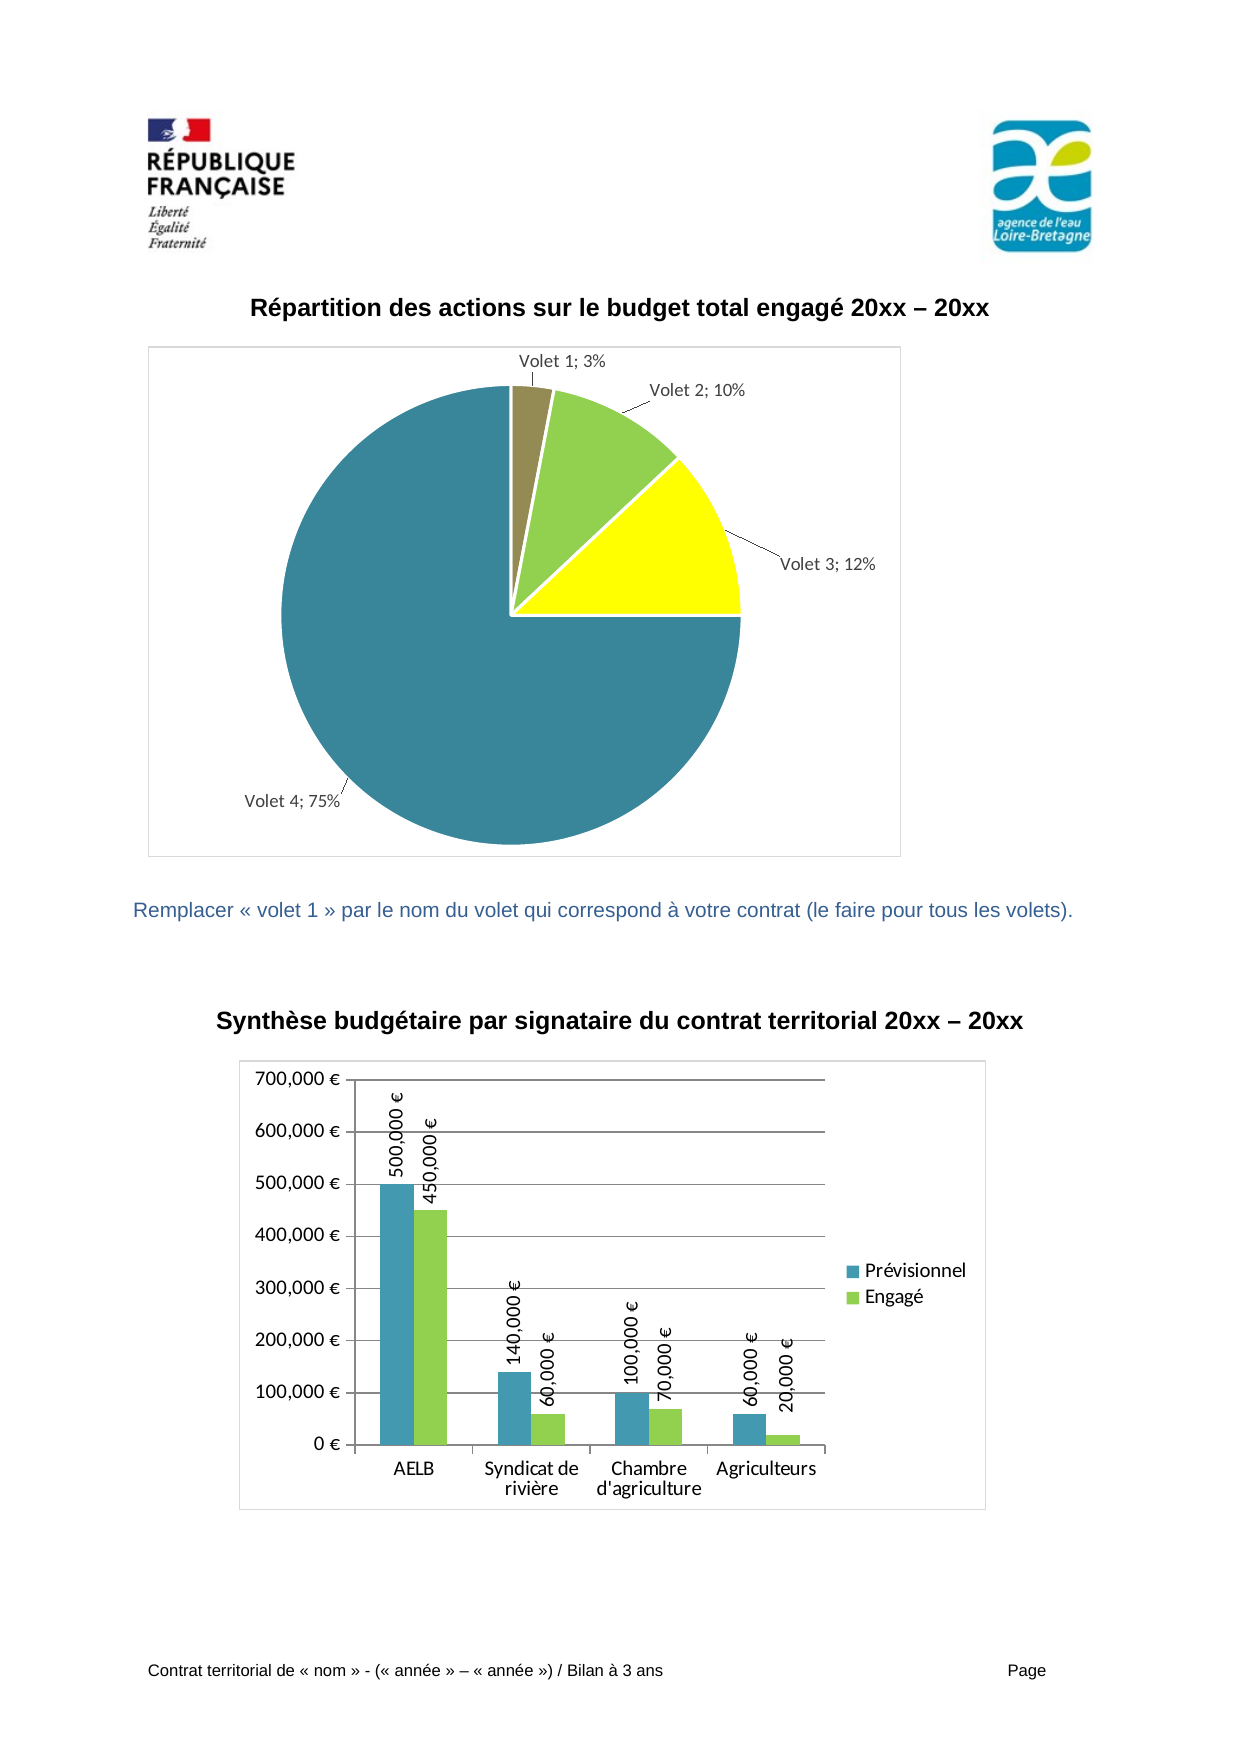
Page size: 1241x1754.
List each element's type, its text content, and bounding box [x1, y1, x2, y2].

text Répartition des actions sur le budget total engagé 20xx – 20xx [148, 293, 1093, 321]
picture [147, 73, 1093, 293]
text Remplacer « volet 1 » par le nom du volet qui correspond à votre contrat (le faire pour tous les volets). [133, 898, 1093, 922]
text Synthèse budgétaire par signataire du contrat territorial 20xx – 20xx [148, 1006, 1093, 1035]
